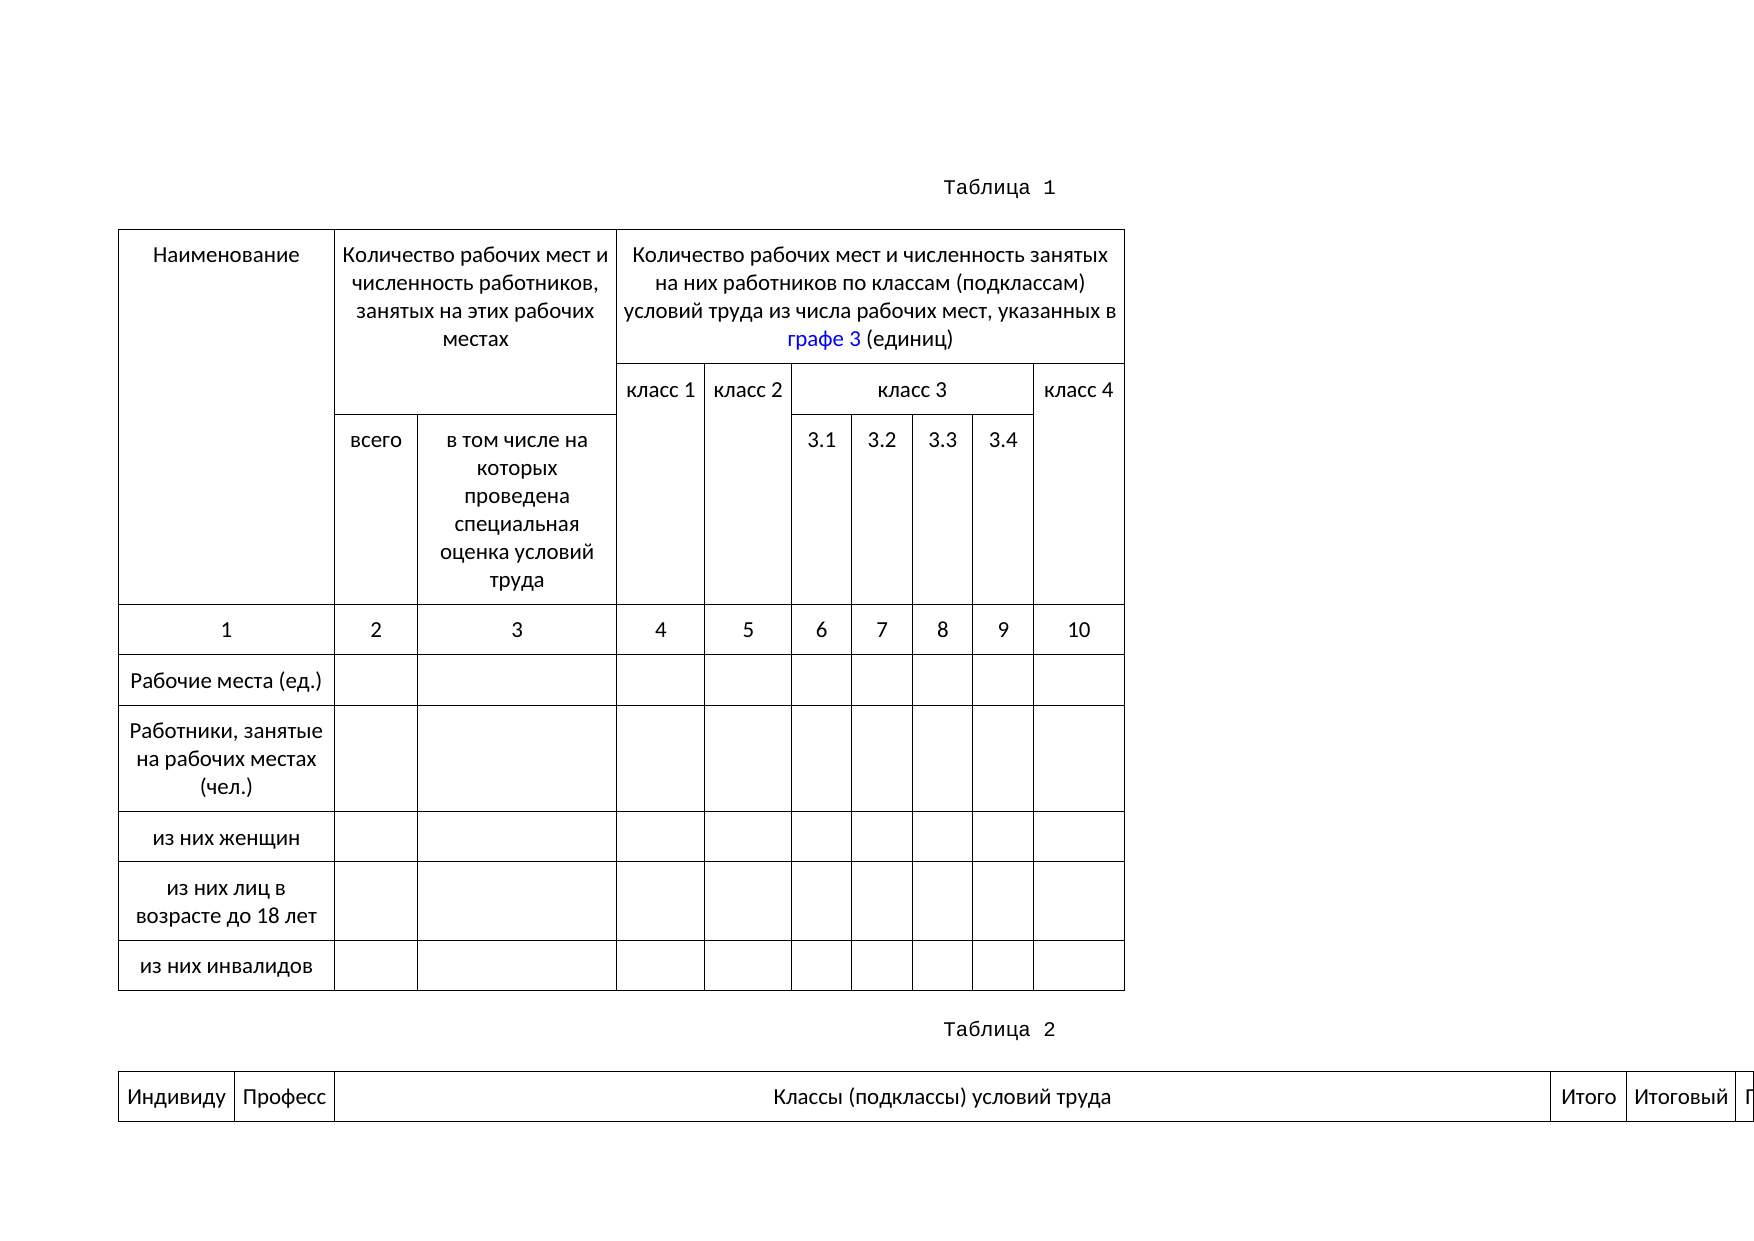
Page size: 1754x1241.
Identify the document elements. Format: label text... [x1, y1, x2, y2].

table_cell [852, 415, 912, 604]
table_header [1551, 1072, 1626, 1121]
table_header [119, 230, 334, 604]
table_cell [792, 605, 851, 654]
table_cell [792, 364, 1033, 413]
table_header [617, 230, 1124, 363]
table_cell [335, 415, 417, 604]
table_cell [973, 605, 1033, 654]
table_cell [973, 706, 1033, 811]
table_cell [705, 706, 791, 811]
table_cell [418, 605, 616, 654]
text Таблица 1 [118, 177, 1636, 201]
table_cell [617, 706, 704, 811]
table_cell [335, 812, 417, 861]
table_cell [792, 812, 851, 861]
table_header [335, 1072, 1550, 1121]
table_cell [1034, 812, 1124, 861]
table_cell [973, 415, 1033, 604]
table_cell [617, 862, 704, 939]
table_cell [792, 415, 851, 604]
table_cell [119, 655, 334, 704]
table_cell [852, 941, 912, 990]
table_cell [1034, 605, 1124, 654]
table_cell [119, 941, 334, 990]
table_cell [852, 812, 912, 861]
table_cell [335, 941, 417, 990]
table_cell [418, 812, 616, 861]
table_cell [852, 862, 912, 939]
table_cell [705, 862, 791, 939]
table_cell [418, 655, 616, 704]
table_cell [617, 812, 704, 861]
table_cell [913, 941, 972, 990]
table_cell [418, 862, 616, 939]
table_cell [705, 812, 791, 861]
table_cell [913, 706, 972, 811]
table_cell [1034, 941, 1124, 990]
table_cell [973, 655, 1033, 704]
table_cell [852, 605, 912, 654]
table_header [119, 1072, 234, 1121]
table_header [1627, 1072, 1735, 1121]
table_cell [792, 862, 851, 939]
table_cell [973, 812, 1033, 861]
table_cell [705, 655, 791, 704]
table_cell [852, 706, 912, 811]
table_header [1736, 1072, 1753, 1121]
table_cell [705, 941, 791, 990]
text Таблица 2 [118, 1019, 1636, 1043]
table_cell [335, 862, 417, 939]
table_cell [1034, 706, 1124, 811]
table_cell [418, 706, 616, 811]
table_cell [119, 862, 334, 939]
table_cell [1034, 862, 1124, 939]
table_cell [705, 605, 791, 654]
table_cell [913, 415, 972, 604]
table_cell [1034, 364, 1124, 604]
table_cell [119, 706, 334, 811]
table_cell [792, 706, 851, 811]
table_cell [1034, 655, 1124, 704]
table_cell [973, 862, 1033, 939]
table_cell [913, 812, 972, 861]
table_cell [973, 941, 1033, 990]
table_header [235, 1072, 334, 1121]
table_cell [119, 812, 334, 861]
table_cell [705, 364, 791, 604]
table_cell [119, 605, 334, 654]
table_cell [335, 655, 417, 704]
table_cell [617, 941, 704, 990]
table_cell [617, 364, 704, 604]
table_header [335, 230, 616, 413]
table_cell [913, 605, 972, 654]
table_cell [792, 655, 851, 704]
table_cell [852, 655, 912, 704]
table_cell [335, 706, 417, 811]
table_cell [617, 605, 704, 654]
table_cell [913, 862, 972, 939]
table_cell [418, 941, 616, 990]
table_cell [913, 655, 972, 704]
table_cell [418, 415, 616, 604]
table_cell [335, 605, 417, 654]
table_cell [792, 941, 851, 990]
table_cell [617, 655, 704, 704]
